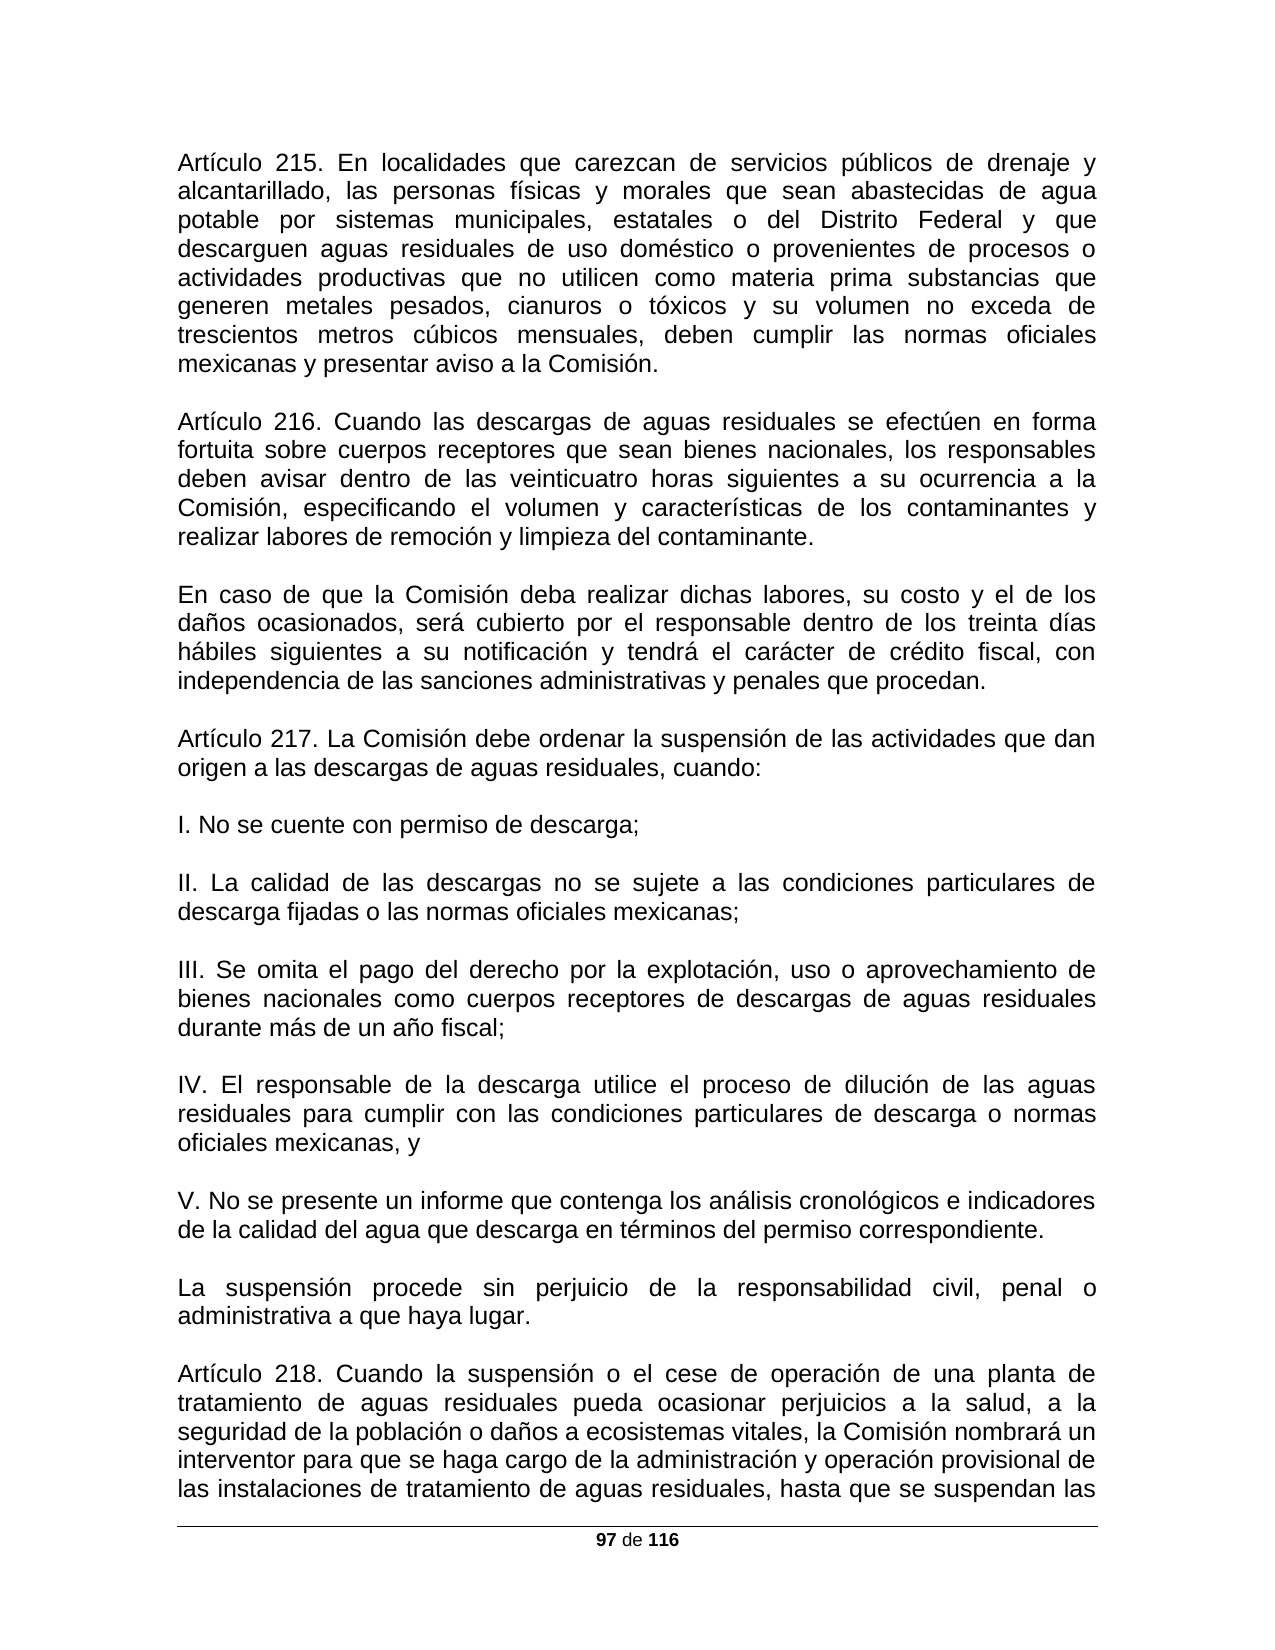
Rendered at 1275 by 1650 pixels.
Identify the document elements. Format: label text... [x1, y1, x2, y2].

text IV. El responsable de la descarga utilice el proceso de dilución de las aguas residuales para cumplir con las condiciones particulares de descarga o normas oficiales mexicanas, y [177, 1071, 1098, 1157]
text Artículo 217. La Comisión debe ordenar la suspensión de las actividades que dan origen a las descargas de aguas residuales, cuando: [177, 724, 1098, 781]
text III. Se omita el pago del derecho por la explotación, uso o aprovechamiento de bienes nacionales como cuerpos receptores de descargas de aguas residuales durante más de un año fiscal; [177, 955, 1098, 1041]
text En caso de que la Comisión deba realizar dichas labores, su costo y el de los daños ocasionados, será cubierto por el responsable dentro de los treinta días hábiles siguientes a su notificación y tendrá el carácter de crédito fiscal, con independencia de las sanciones administrativas y penales que procedan. [177, 580, 1098, 695]
text I. No se cuente con permiso de descarga; [177, 811, 1098, 839]
text Artículo 215. En localidades que carezcan de servicios públicos de drenaje y alcantarillado, las personas físicas y morales que sean abastecidas de agua potable por sistemas municipales, estatales o del Distrito Federal y que descarguen aguas residuales de uso doméstico o provenientes de procesos o actividades productivas que no utilicen como materia prima substancias que generen metales pesados, cianuros o tóxicos y su volumen no exceda de trescientos metros cúbicos mensuales, deben cumplir las normas oficiales mexicanas y presentar aviso a la Comisión. [177, 148, 1098, 378]
text II. La calidad de las descargas no se sujete a las condiciones particulares de descarga fijadas o las normas oficiales mexicanas; [177, 868, 1098, 926]
text V. No se presente un informe que contenga los análisis cronológicos e indicadores de la calidad del agua que descarga en términos del permiso correspondiente. [177, 1186, 1098, 1243]
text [177, 1359, 1098, 1503]
text La suspensión procede sin perjuicio de la responsabilidad civil, penal o administrativa a que haya lugar. [177, 1273, 1098, 1330]
text Artículo 216. Cuando las descargas de aguas residuales se efectúen en forma fortuita sobre cuerpos receptores que sean bienes nacionales, los responsables deben avisar dentro de las veinticuatro horas siguientes a su ocurrencia a la Comisión, especificando el volumen y características de los contaminantes y realizar labores de remoción y limpieza del contaminante. [177, 407, 1098, 551]
